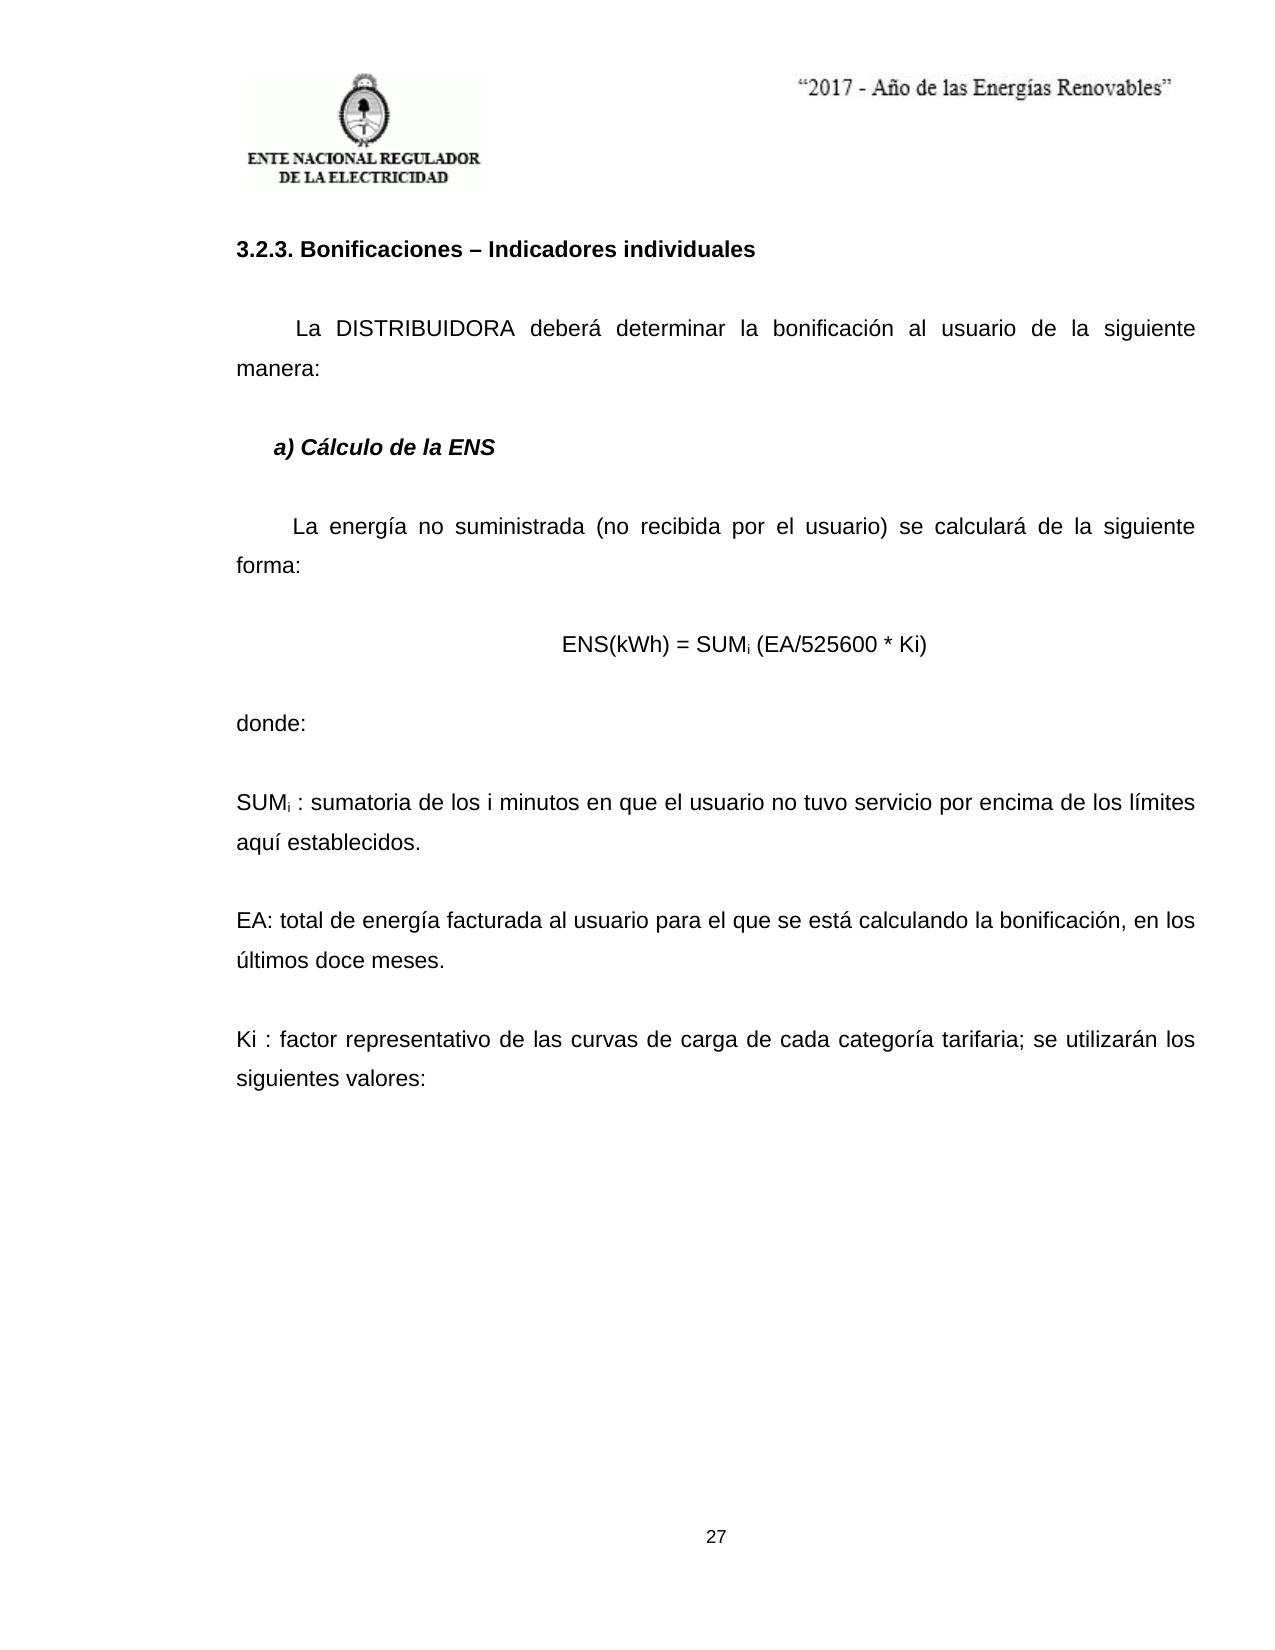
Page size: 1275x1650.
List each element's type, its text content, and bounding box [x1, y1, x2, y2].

text a) Cálculo de la ENS [274, 434, 1196, 460]
text donde: [236, 710, 1196, 736]
text SUMi : sumatoria de los i minutos en que el usuario no tuvo servicio por encima de los límites aquí establecidos. [236, 789, 1196, 855]
text Ki : factor representativo de las curvas de carga de cada categoría tarifaria; se utilizarán los siguientes valores: [236, 1026, 1196, 1092]
text ENS(kWh) = SUMi (EA/525600 * Ki) [236, 631, 1196, 657]
text La DISTRIBUIDORA deberá determinar la bonificación al usuario de la siguiente manera: [236, 315, 1196, 381]
picture [247, 73, 482, 191]
text 3.2.3. Bonificaciones – Indicadores individuales [236, 236, 1196, 263]
text EA: total de energía facturada al usuario para el que se está calculando la bonificación, en los últimos doce meses. [236, 907, 1196, 973]
text La energía no suministrada (no recibida por el usuario) se calculará de la siguiente forma: [236, 513, 1196, 578]
picture [794, 73, 1174, 102]
